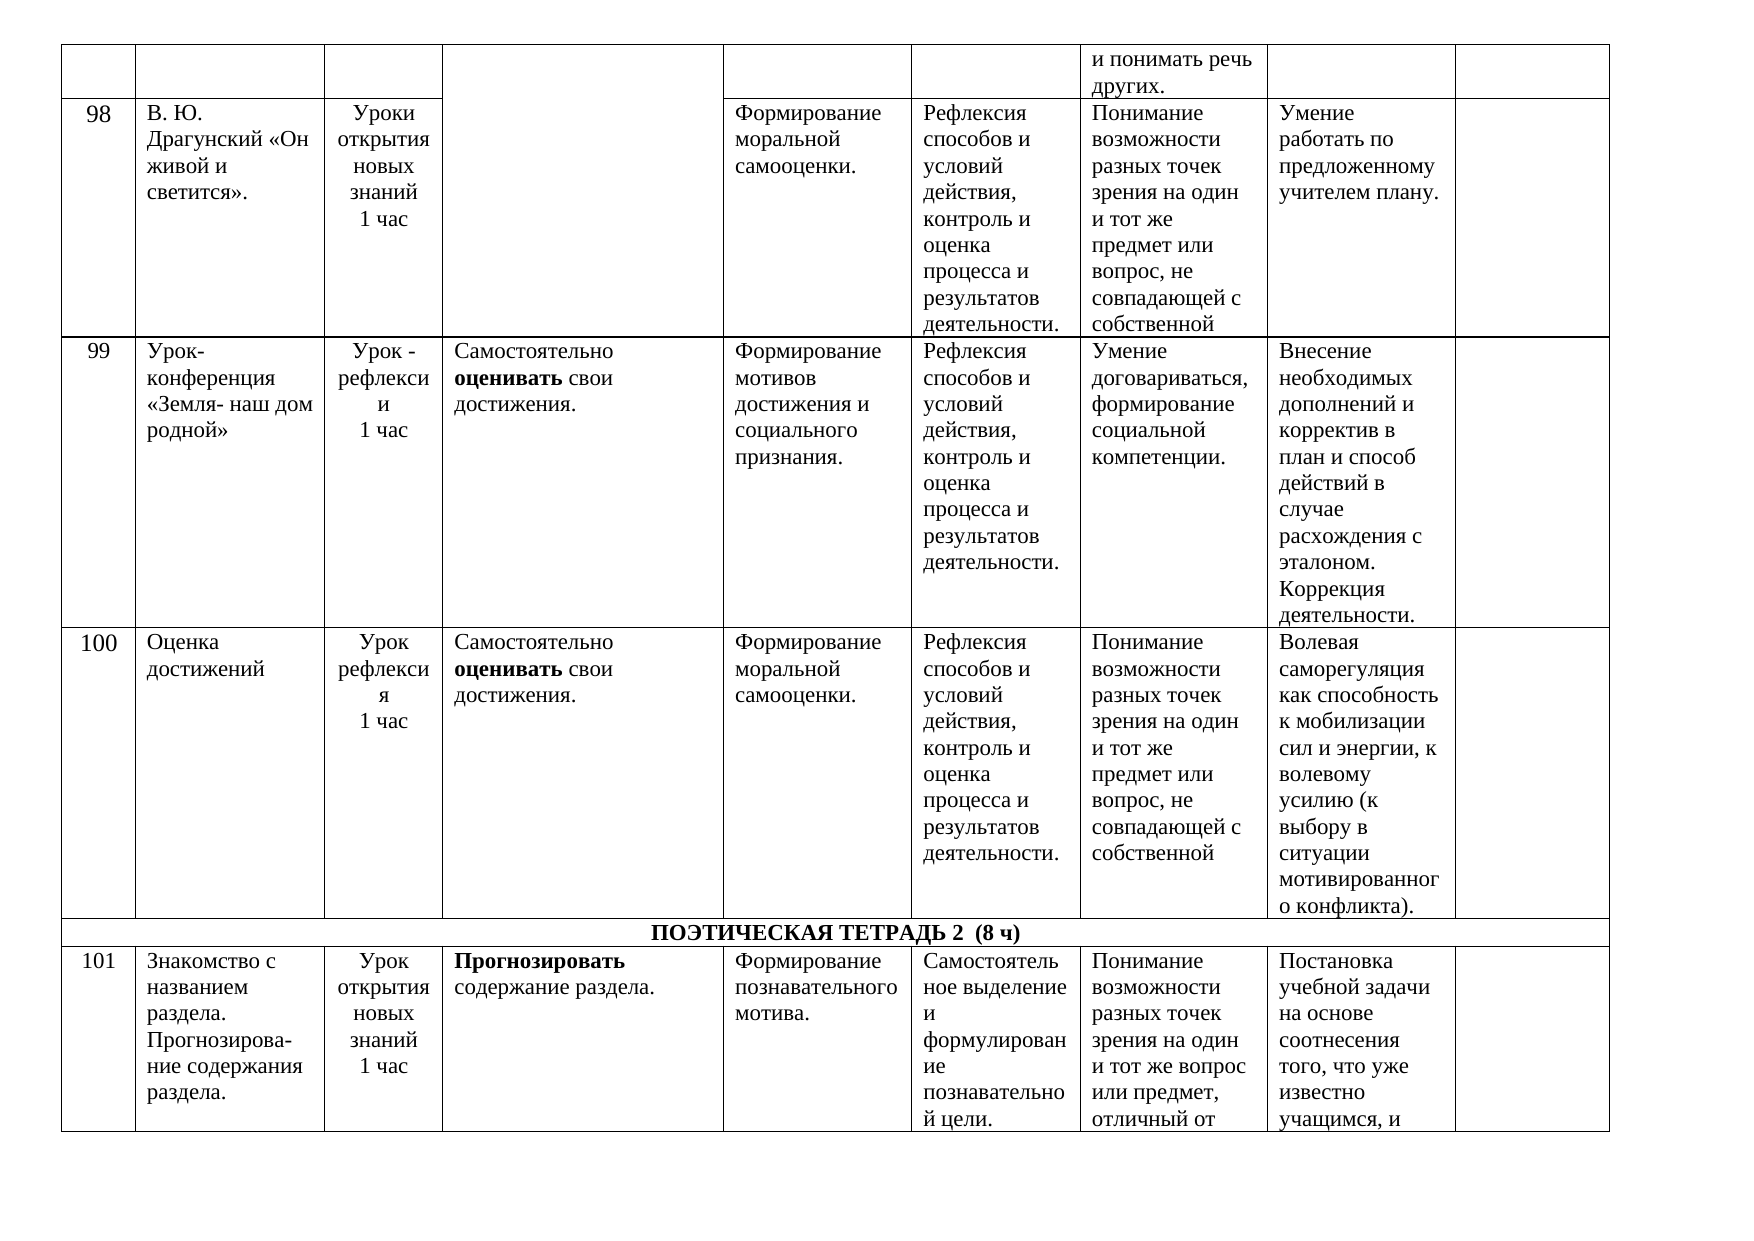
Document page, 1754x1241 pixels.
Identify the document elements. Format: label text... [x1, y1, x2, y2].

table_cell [724, 45, 911, 98]
table_cell Оценка достижений [136, 628, 324, 918]
table_cell [1456, 45, 1609, 98]
table_cell [1456, 628, 1609, 918]
table_cell Умение договариваться, формирование социальной компетенции. [1081, 338, 1267, 627]
table_cell Волевая саморегуляция как способность к мобилизации сил и энергии, к волевому усилию (к выбору в ситуации мотивированного конфликта). [1268, 628, 1455, 918]
table_cell Понимание возможности разных точек зрения на один и тот же предмет или вопрос, не совпадающей с собственной [1081, 99, 1267, 336]
table_cell ПОЭТИЧЕСКАЯ ТЕТРАДЬ 2 (8 ч) [62, 919, 1609, 946]
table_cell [912, 45, 1080, 98]
table_cell 101 [62, 947, 135, 1131]
table_cell В. Ю. Драгунский «Он живой и светится». [136, 99, 324, 336]
table_cell Самостоятельно оценивать свои достижения. [443, 628, 723, 918]
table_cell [912, 947, 1080, 1131]
table_cell Урок -рефлексии 1 час [325, 338, 442, 627]
table_cell Рефлексия способов и условий действия, контроль и оценка процесса и результатов деятельности. [912, 99, 1080, 336]
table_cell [136, 45, 324, 98]
table_cell Формирование моральной самооценки. [724, 99, 911, 336]
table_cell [136, 947, 324, 1131]
table_cell 99 [62, 338, 135, 627]
table_cell [1456, 99, 1609, 336]
table_cell Уроки открытия новых знаний 1 час [325, 99, 442, 336]
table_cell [1268, 947, 1455, 1131]
table_cell Формирование моральной самооценки. [724, 628, 911, 918]
table_cell Внесение необходимых дополнений и корректив в план и способ действий в случае расхождения с эталоном. Коррекция деятельности. [1268, 338, 1455, 627]
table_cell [1268, 45, 1455, 98]
table_cell Умение работать по предложенному учителем плану. [1268, 99, 1455, 336]
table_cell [443, 947, 723, 1131]
table_cell Урок рефлексия 1 час [325, 628, 442, 918]
table_cell [1456, 947, 1609, 1131]
table_cell [1456, 338, 1609, 627]
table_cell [724, 947, 911, 1131]
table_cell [325, 45, 442, 98]
table_cell 97 [62, 45, 135, 98]
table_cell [1081, 947, 1267, 1131]
table_cell 98 [62, 99, 135, 336]
table_cell Рефлексия способов и условий действия, контроль и оценка процесса и результатов деятельности. [912, 628, 1080, 918]
table_cell 100 [62, 628, 135, 918]
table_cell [325, 947, 442, 1131]
table_cell Урок-конференция «Земля- наш дом родной» [136, 338, 324, 627]
table_cell Понимание возможности разных точек зрения на один и тот же предмет или вопрос, не совпадающей с собственной [1081, 628, 1267, 918]
table_cell Самостоятельно оценивать свои достижения. [443, 338, 723, 627]
table_cell Рефлексия способов и условий действия, контроль и оценка процесса и результатов деятельности. [912, 338, 1080, 627]
table_cell Формирование мотивов достижения и социального признания. [724, 338, 911, 627]
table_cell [1081, 45, 1267, 98]
